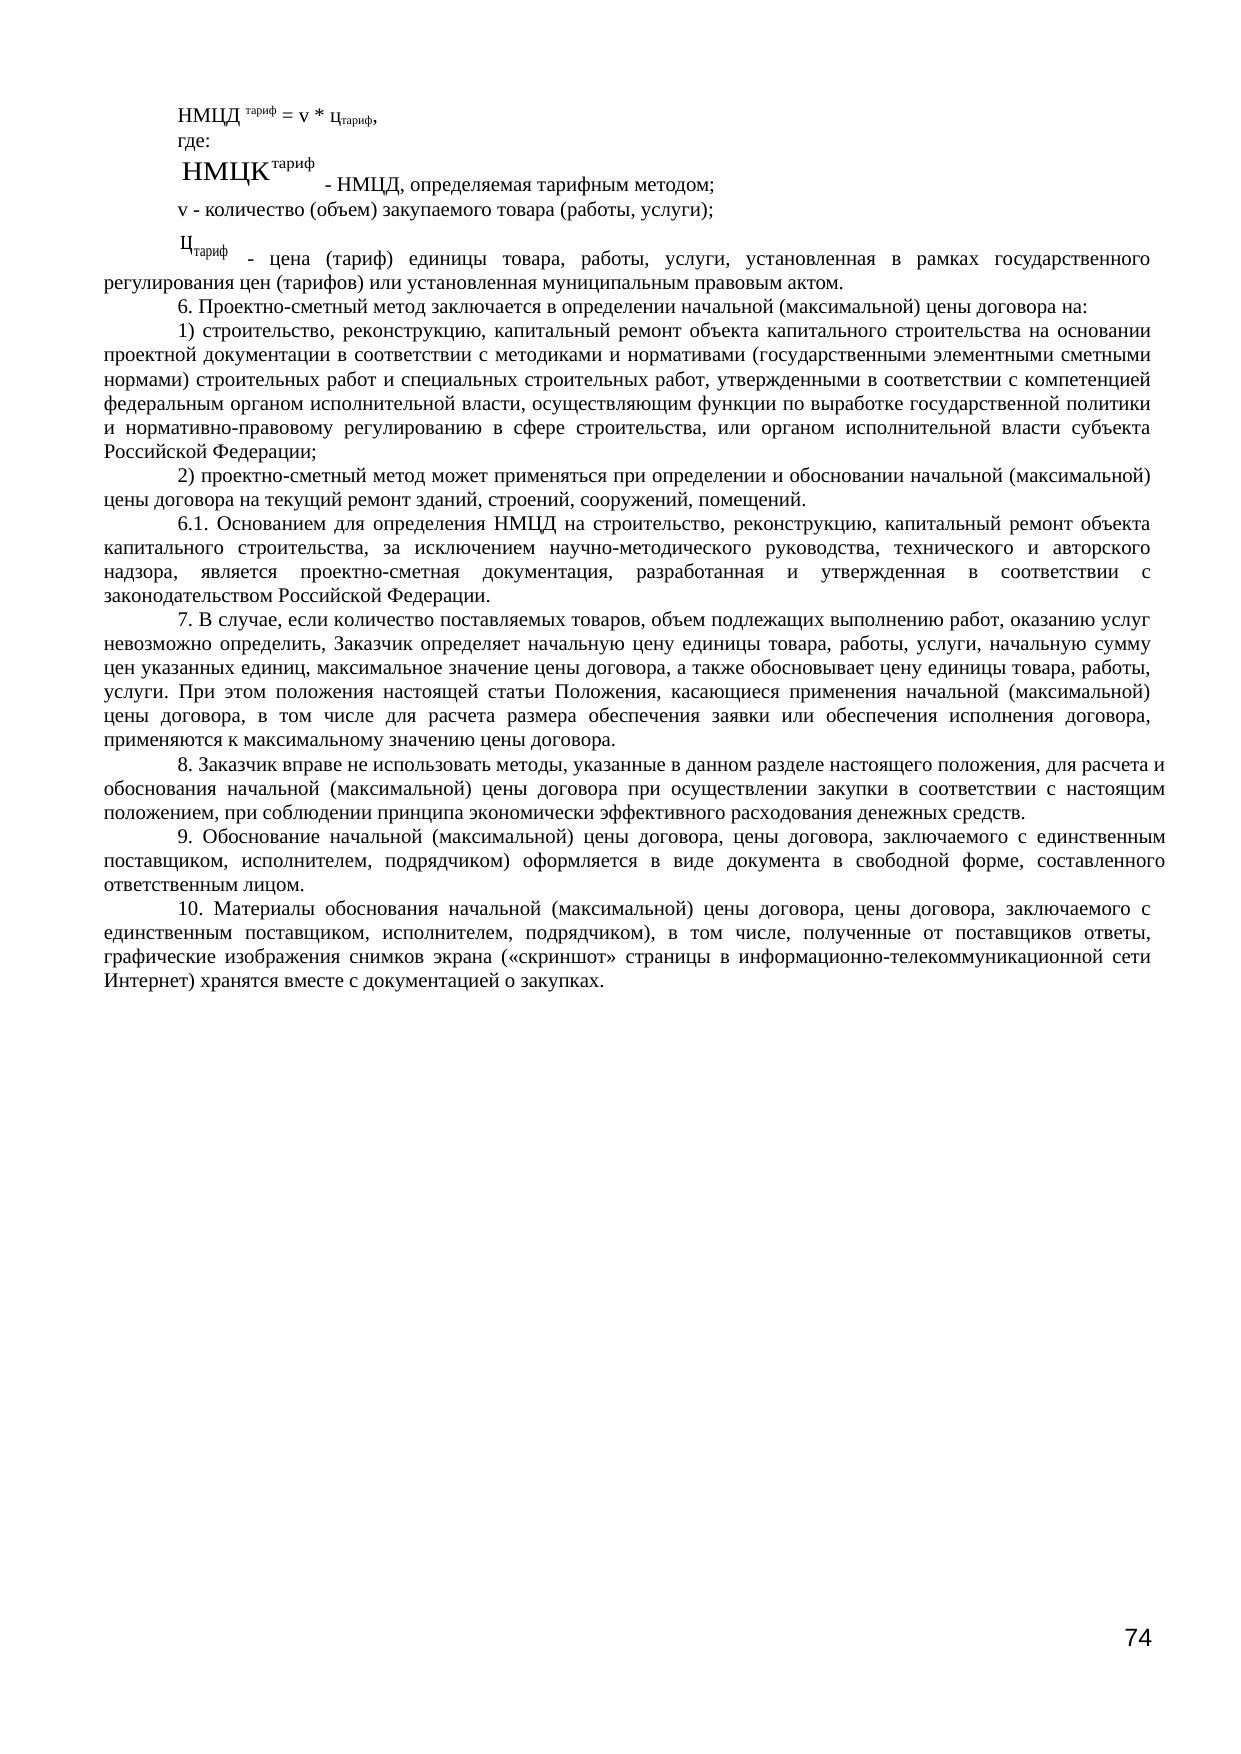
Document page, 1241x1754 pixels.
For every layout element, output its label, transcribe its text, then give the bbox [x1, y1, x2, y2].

text 6. Проектно-сметный метод заключается в определении начальной (максимальной) цены договора на: [103, 294, 1152, 318]
text v - количество (объем) закупаемого товара (работы, услуги); [103, 196, 1152, 221]
text НМЦД тариф = v * цтариф, [103, 103, 1152, 127]
text - цена (тариф) единицы товара, работы, услуги, установленная в рамках государственного регулирования цен (тарифов) или установленная муниципальным правовым актом. [103, 221, 1152, 294]
text 6.1. Основанием для определения НМЦД на строительство, реконструкцию, капитальный ремонт объекта капитального строительства, за исключением научно-методического руководства, технического и авторского надзора, является проектно-сметная документация, разработанная и утвержденная в соответствии с законодательством Российской Федерации. [103, 511, 1152, 607]
text - НМЦД, определяемая тарифным методом; [103, 152, 1152, 196]
text где: [103, 127, 1152, 152]
text 9. Обоснование начальной (максимальной) цены договора, цены договора, заключаемого с единственным поставщиком, исполнителем, подрядчиком) оформляется в виде документа в свободной форме, составленного ответственным лицом. [103, 824, 1167, 896]
text 1) строительство, реконструкцию, капитальный ремонт объекта капитального строительства на основании проектной документации в соответствии с методиками и нормативами (государственными элементными сметными нормами) строительных работ и специальных строительных работ, утвержденными в соответствии с компетенцией федеральным органом исполнительной власти, осуществляющим функции по выработке государственной политики и нормативно-правовому регулированию в сфере строительства, или органом исполнительной власти субъекта Российской Федерации; [103, 318, 1152, 463]
text 8. Заказчик вправе не использовать методы, указанные в данном разделе настоящего положения, для расчета и обоснования начальной (максимальной) цены договора при осуществлении закупки в соответствии с настоящим положением, при соблюдении принципа экономически эффективного расходования денежных средств. [103, 751, 1167, 824]
text 7. В случае, если количество поставляемых товаров, объем подлежащих выполнению работ, оказанию услуг невозможно определить, Заказчик определяет начальную цену единицы товара, работы, услуги, начальную сумму цен указанных единиц, максимальное значение цены договора, а также обосновывает цену единицы товара, работы, услуги. При этом положения настоящей статьи Положения, касающиеся применения начальной (максимальной) цены договора, в том числе для расчета размера обеспечения заявки или обеспечения исполнения договора, применяются к максимальному значению цены договора. [103, 607, 1152, 751]
text 2) проектно-сметный метод может применяться при определении и обосновании начальной (максимальной) цены договора на текущий ремонт зданий, строений, сооружений, помещений. [103, 463, 1152, 511]
text 10. Материалы обоснования начальной (максимальной) цены договора, цены договора, заключаемого с единственным поставщиком, исполнителем, подрядчиком), в том числе, полученные от поставщиков ответы, графические изображения снимков экрана («скриншот» страницы в информационно-телекоммуникационной сети Интернет) хранятся вместе с документацией о закупках. [103, 896, 1152, 992]
